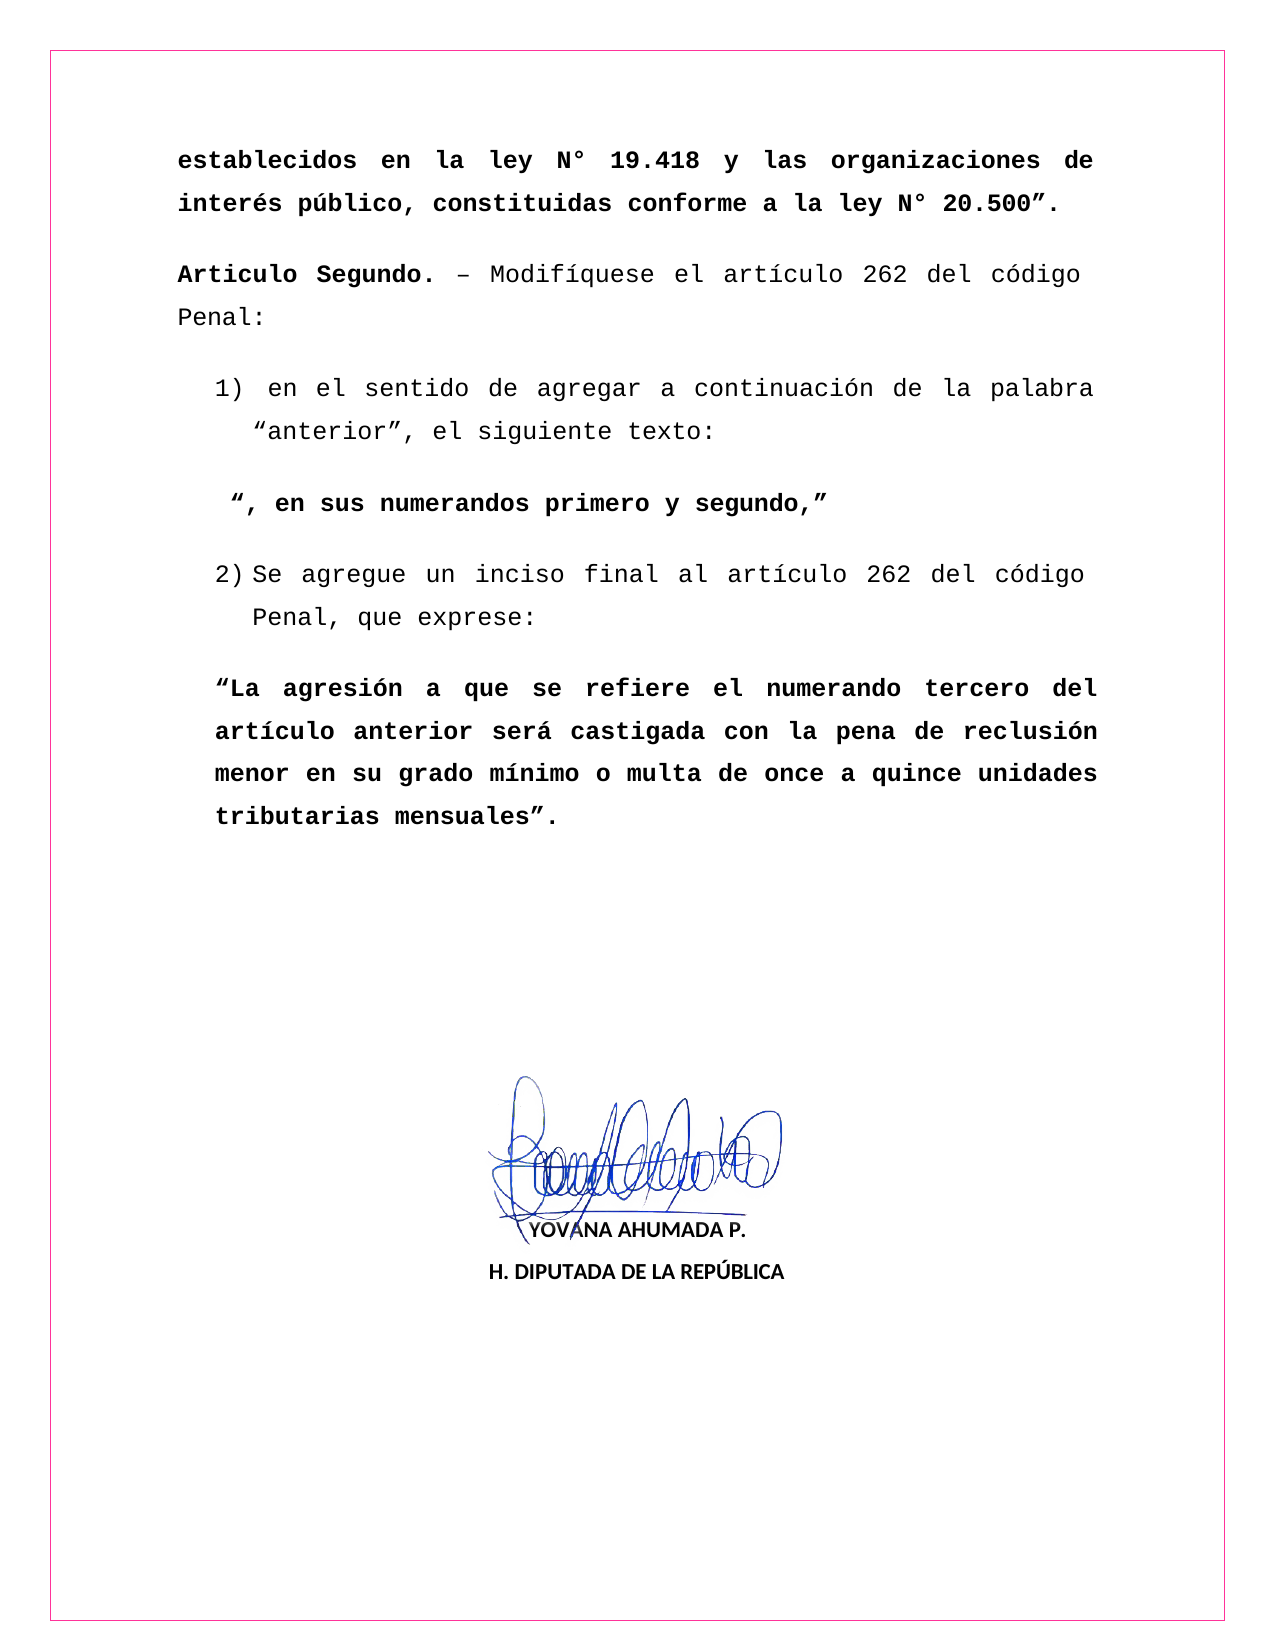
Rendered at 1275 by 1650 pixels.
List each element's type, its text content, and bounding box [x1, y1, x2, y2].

text establecidos en la ley N° 19.418 y las organizaciones de [177, 147, 1110, 176]
text H. DIPUTADA DE LA REPÚBLICA [488, 1257, 1110, 1285]
list Se agregue un inciso final al artículo 262 del código Penal, que exprese: [214, 562, 1098, 633]
picture [473, 1062, 799, 1264]
text “anterior”, el siguiente texto: [252, 418, 1110, 447]
list en el sentido de agregar a continuación de la palabra [214, 376, 1110, 404]
text interés público, constituidas conforme a la ley N° 20.500”. [177, 190, 1110, 218]
subtitle “La agresión a que se refiere el numerando tercero del artículo anterior será castigada con la pena de reclusión menor en su grado mínimo o multa de once a quince unidades tributarias mensuales”. [214, 676, 1098, 832]
text Articulo Segundo. – Modifíquese el artículo 262 del código Penal: [177, 262, 1110, 333]
subtitle “, en sus numerandos primero y segundo,” [229, 490, 1110, 518]
